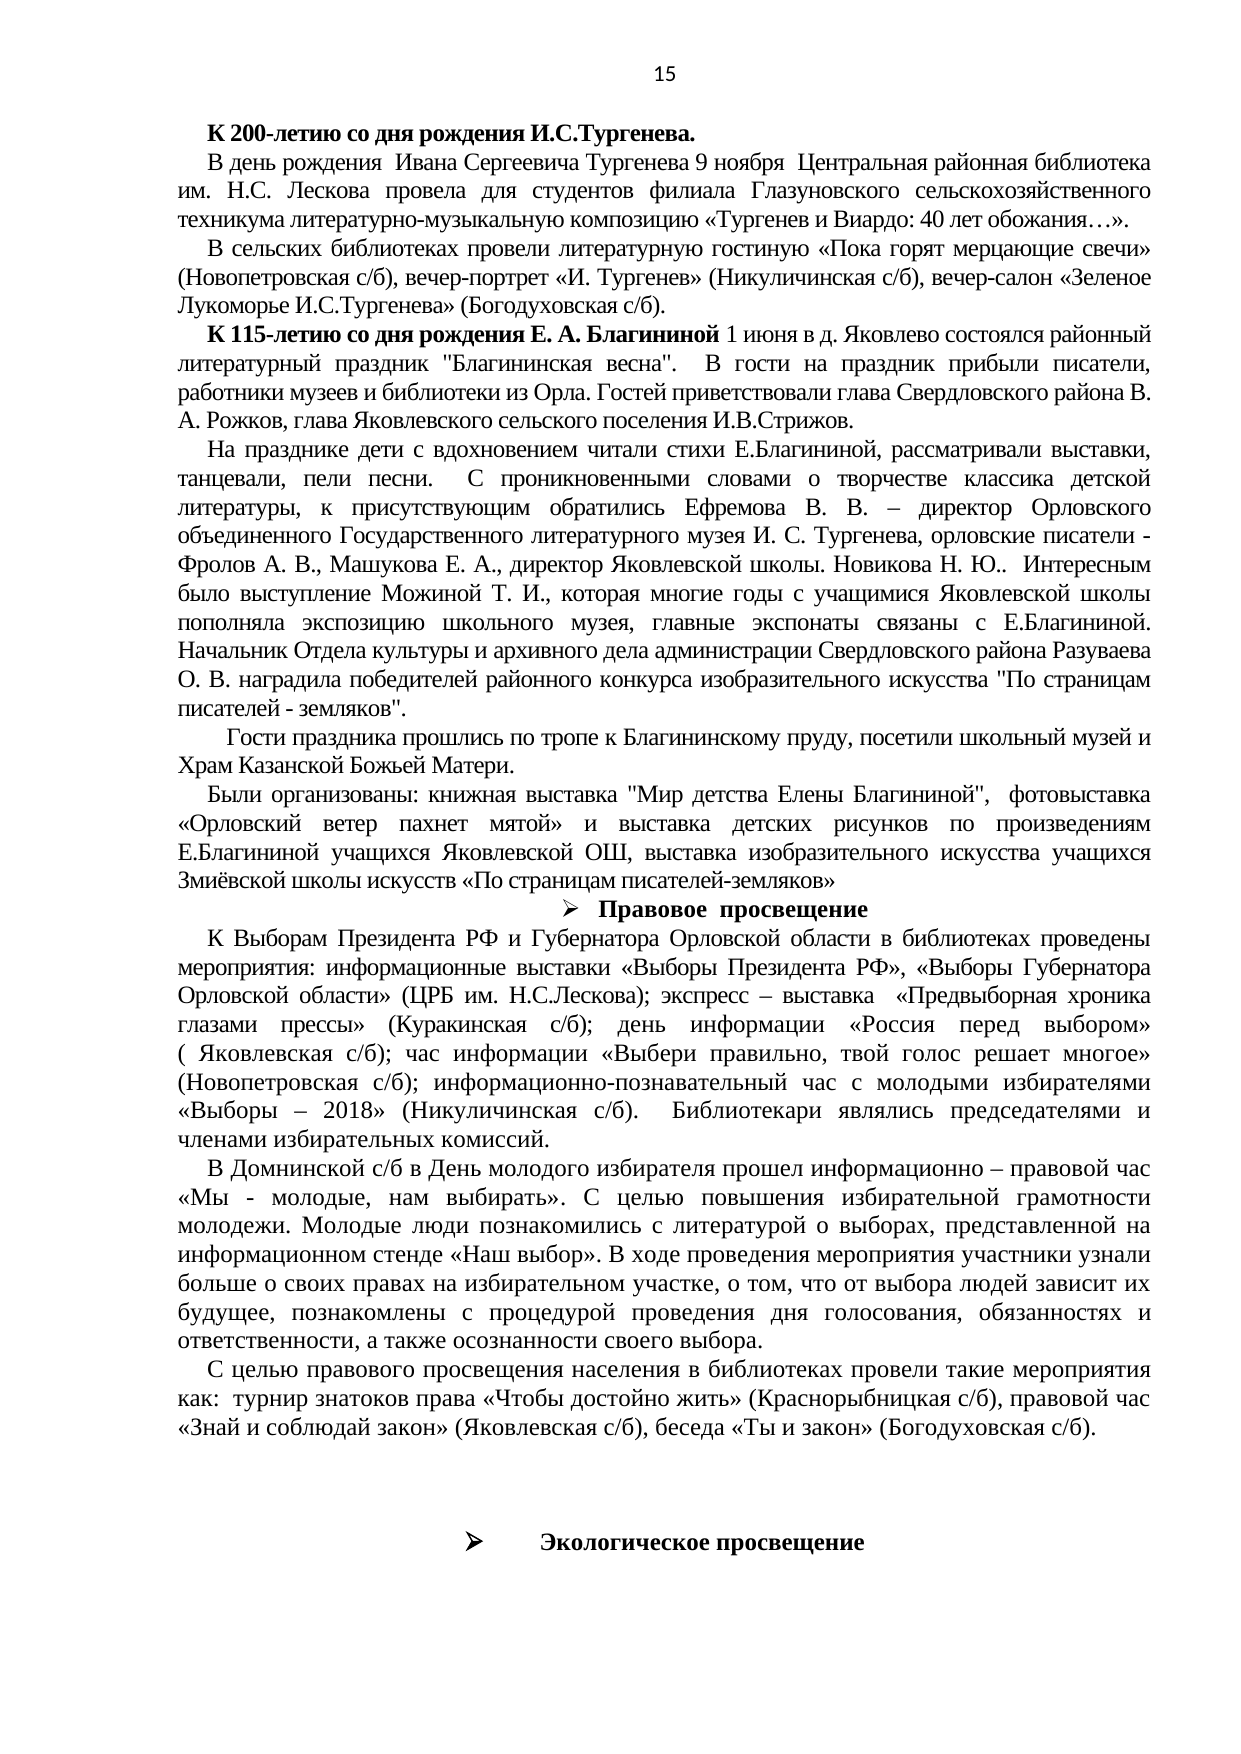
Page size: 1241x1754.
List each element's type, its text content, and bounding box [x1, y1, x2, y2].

text В день рождения Ивана Сергеевича Тургенева 9 ноября Центральная районная библиотека им. Н.С. Лескова провела для студентов филиала Глазуновского сельскохозяйственного техникума литературно-музыкальную композицию «Тургенев и Виардо: 40 лет обожания…». [177, 147, 1152, 233]
list Экологическое просвещение [177, 1527, 1152, 1556]
text Гости праздника прошлись по тропе к Благининскому пруду, посетили школьный музей и Храм Казанской Божьей Матери. [177, 722, 1152, 779]
text В Домнинской с/б в День молодого избирателя прошел информационно – правовой час «Мы - молодые, нам выбирать». С целью повышения избирательной грамотности молодежи. Молодые люди познакомились с литературой о выборах, представленной на информационном стенде «Наш выбор». В ходе проведения мероприятия участники узнали больше о своих правах на избирательном участке, о том, что от выбора людей зависит их будущее, познакомлены с процедурой проведения дня голосования, обязанностях и ответственности, а также осознанности своего выбора. [177, 1153, 1152, 1354]
text В сельских библиотеках провели литературную гостиную «Пока горят мерцающие свечи» (Новопетровская с/б), вечер-портрет «И. Тургенев» (Никуличинская с/б), вечер-салон «Зеленое Лукоморье И.С.Тургенева» (Богодуховская с/б). [177, 233, 1152, 319]
list Правовое просвещение [277, 894, 1152, 923]
text На празднике дети с вдохновением читали стихи Е.Благининой, рассматривали выставки, танцевали, пели песни. С проникновенными словами о творчестве классика детской литературы, к присутствующим обратились Ефремова В. В. – директор Орловского объединенного Государственного литературного музея И. С. Тургенева, орловские писатели - Фролов А. В., Машукова Е. А., директор Яковлевской школы. Новикова Н. Ю.. Интересным было выступление Можиной Т. И., которая многие годы с учащимися Яковлевской школы пополняла экспозицию школьного музея, главные экспонаты связаны с Е.Благининой. Начальник Отдела культуры и архивного дела администрации Свердловского района Разуваева О. В. наградила победителей районного конкурса изобразительного искусства "По страницам писателей - земляков". [177, 434, 1152, 722]
text К Выборам Президента РФ и Губернатора Орловской области в библиотеках проведены мероприятия: информационные выставки «Выборы Президента РФ», «Выборы Губернатора Орловской области» (ЦРБ им. Н.С.Лескова); экспресс – выставка «Предвыборная хроника глазами прессы» (Куракинская с/б); день информации «Россия перед выбором» ( Яковлевская с/б); час информации «Выбери правильно, твой голос решает многое» (Новопетровская с/б); информационно-познавательный час с молодыми избирателями «Выборы – 2018» (Никуличинская с/б). Библиотекари являлись председателями и членами избирательных комиссий. [177, 923, 1152, 1153]
text К 200-летию со дня рождения И.С.Тургенева. [177, 118, 1152, 147]
text С целью правового просвещения населения в библиотеках провели такие мероприятия как: турнир знатоков права «Чтобы достойно жить» (Краснорыбницкая с/б), правовой час «Знай и соблюдай закон» (Яковлевская с/б), беседа «Ты и закон» (Богодуховская с/б). [177, 1354, 1152, 1441]
text К 115-летию со дня рождения Е. А. Благининой 1 июня в д. Яковлево состоялся районный литературный праздник "Благининская весна". В гости на праздник прибыли писатели, работники музеев и библиотеки из Орла. Гостей приветствовали глава Свердловского района В. А. Рожков, глава Яковлевского сельского поселения И.В.Стрижов. [177, 319, 1152, 434]
text Были организованы: книжная выставка "Мир детства Елены Благининой", фотовыставка «Орловский ветер пахнет мятой» и выставка детских рисунков по произведениям Е.Благининой учащихся Яковлевской ОШ, выставка изобразительного искусства учащихся Змиёвской школы искусств «По страницам писателей-земляков» [177, 779, 1152, 894]
